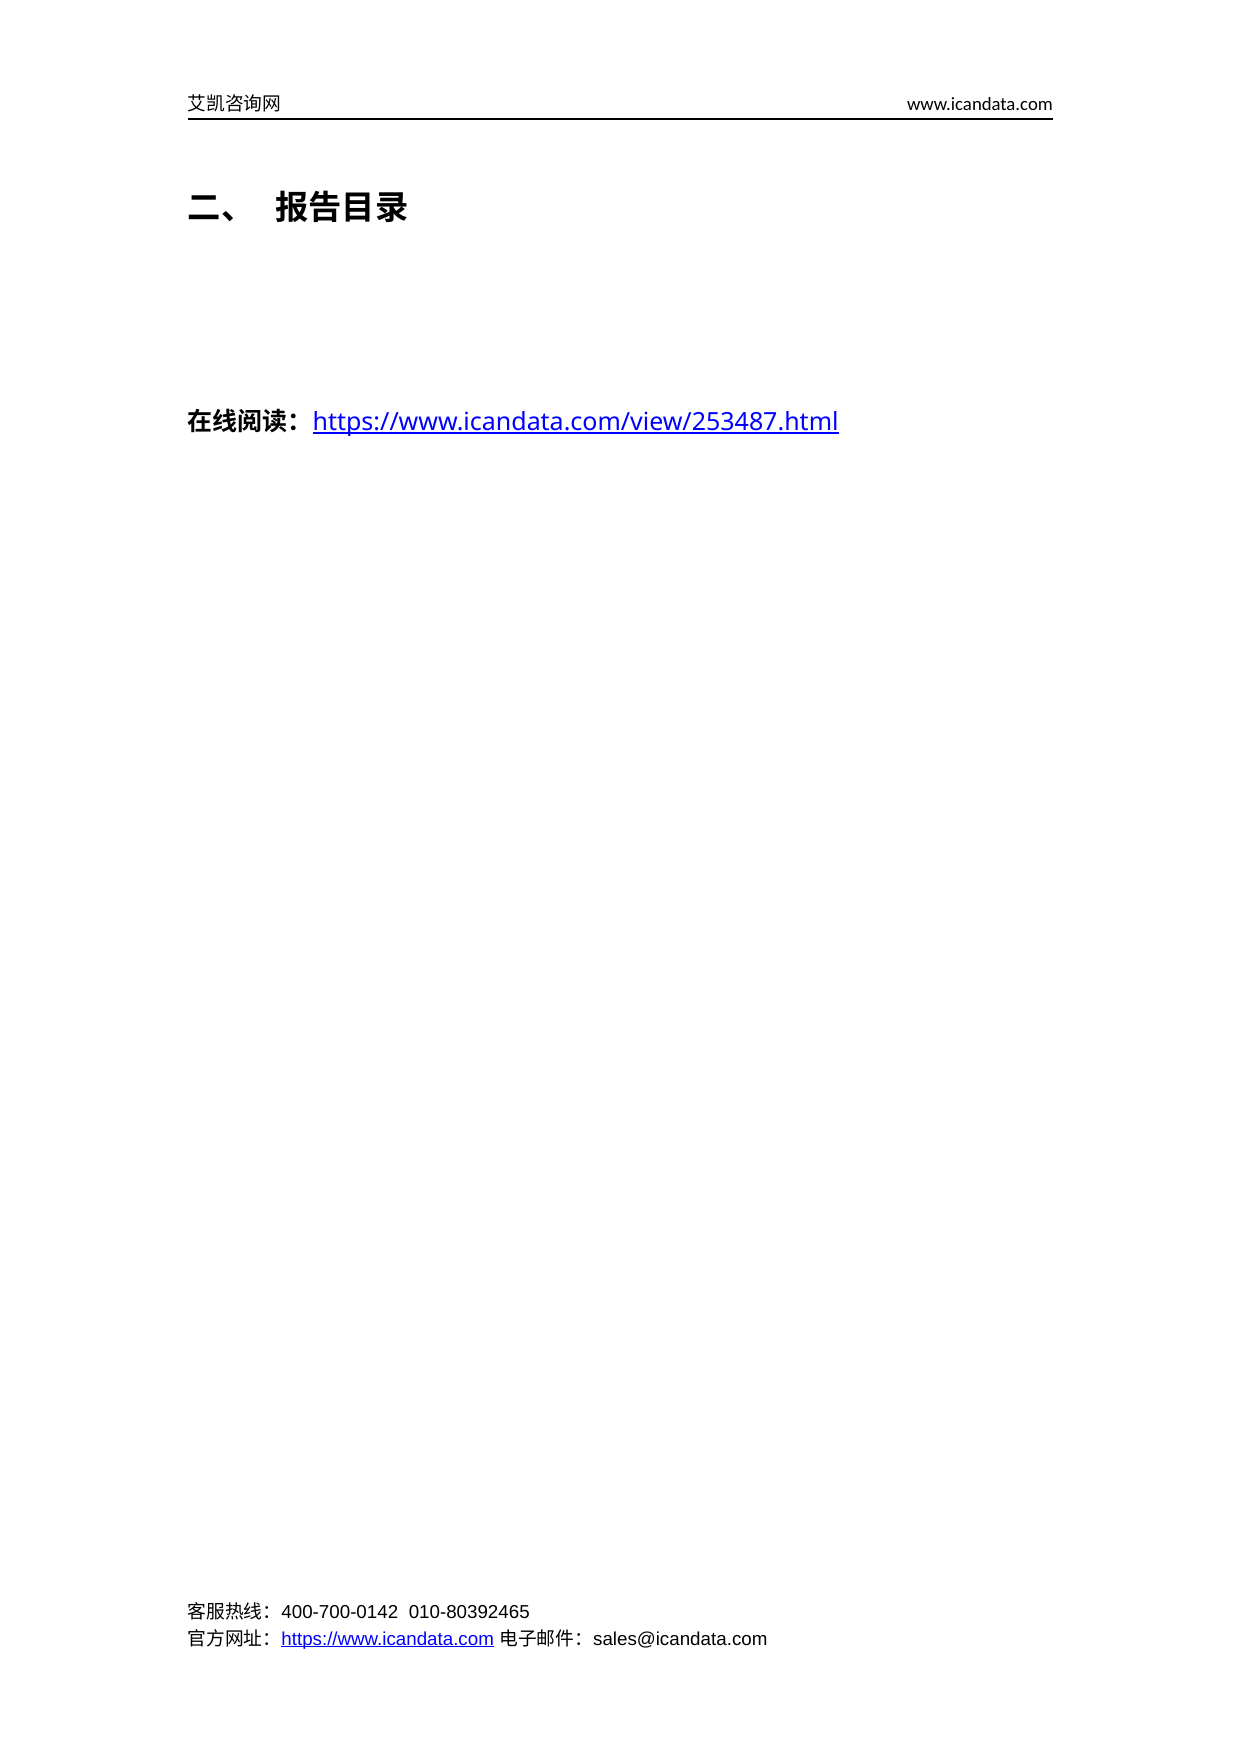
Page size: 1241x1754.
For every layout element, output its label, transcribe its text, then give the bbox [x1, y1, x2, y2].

text 在线阅读：https://www.icandata.com/view/253487.html [187, 387, 1053, 452]
subtitle 报告目录 [187, 172, 1053, 237]
